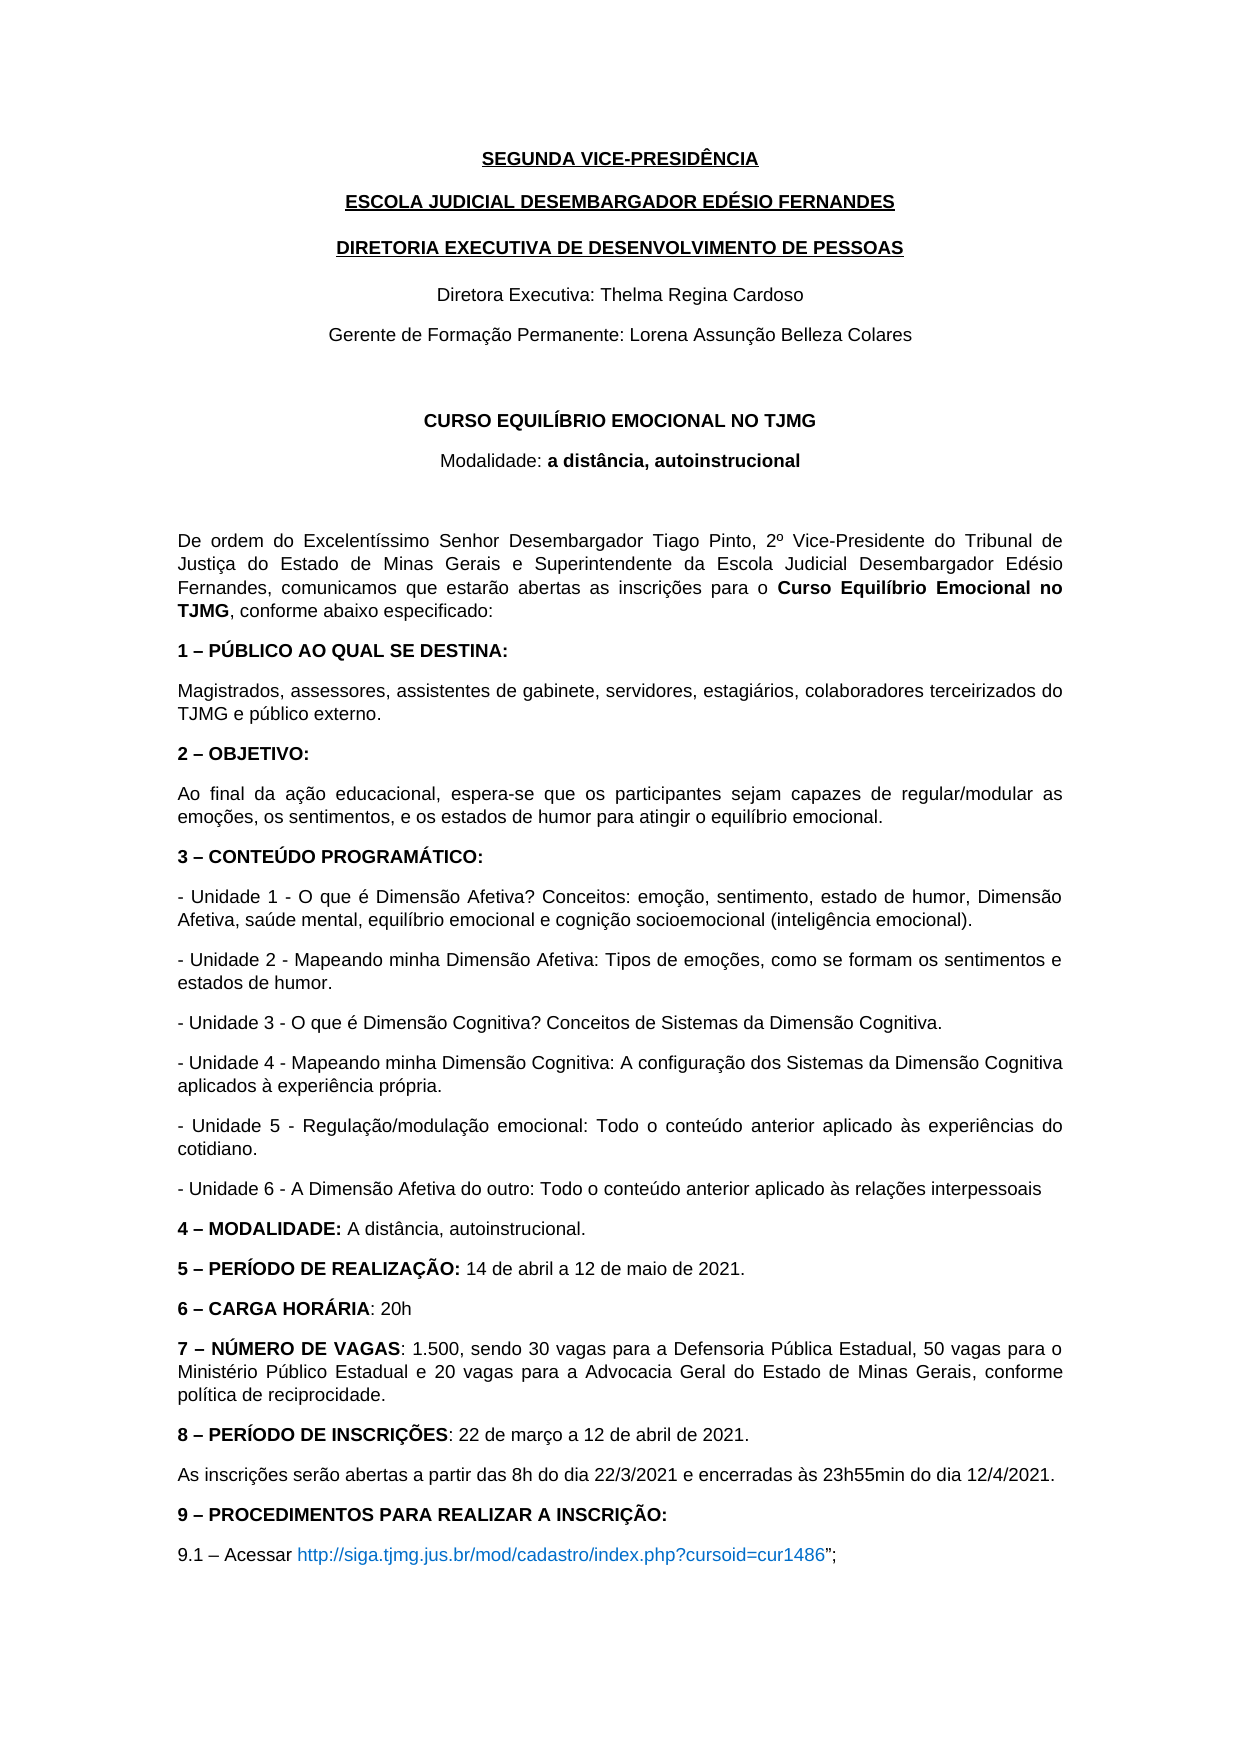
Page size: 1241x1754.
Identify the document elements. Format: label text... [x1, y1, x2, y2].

text 9.1 – Acessar http://siga.tjmg.jus.br/mod/cadastro/index.php?cursoid=cur1486”; [177, 1543, 1063, 1565]
text 4 – MODALIDADE: A distância, autoinstrucional. [177, 1218, 1063, 1239]
text De ordem do Excelentíssimo Senhor Desembargador Tiago Pinto, 2º Vice-Presidente do Tribunal de Justiça do Estado de Minas Gerais e Superintendente da Escola Judicial Desembargador Edésio Fernandes, comunicamos que estarão abertas as inscrições para o Curso Equilíbrio Emocional no TJMG, conforme abaixo especificado: [177, 530, 1063, 621]
text As inscrições serão abertas a partir das 8h do dia 22/3/2021 e encerradas às 23h55min do dia 12/4/2021. [177, 1464, 1063, 1485]
text 6 – CARGA HORÁRIA: 20h [177, 1298, 1063, 1319]
text DIRETORIA EXECUTIVA DE DESENVOLVIMENTO DE PESSOAS [177, 237, 1063, 259]
text - Unidade 4 - Mapeando minha Dimensão Cognitiva: A configuração dos Sistemas da Dimensão Cognitiva aplicados à experiência própria. [177, 1052, 1063, 1096]
text 9 – PROCEDIMENTOS PARA REALIZAR A INSCRIÇÃO: [177, 1504, 1063, 1525]
text Diretora Executiva: Thelma Regina Cardoso [177, 284, 1063, 305]
text 1 – PÚBLICO AO QUAL SE DESTINA: [177, 639, 1063, 661]
text Modalidade: a distância, autoinstrucional [177, 450, 1063, 472]
text 3 – CONTEÚDO PROGRAMÁTICO: [177, 846, 1063, 867]
text 2 – OBJETIVO: [177, 743, 1063, 764]
text - Unidade 3 - O que é Dimensão Cognitiva? Conceitos de Sistemas da Dimensão Cognitiva. [177, 1012, 1063, 1033]
text - Unidade 1 - O que é Dimensão Afetiva? Conceitos: emoção, sentimento, estado de humor, Dimensão Afetiva, saúde mental, equilíbrio emocional e cognição socioemocional (inteligência emocional). [177, 886, 1063, 930]
text Magistrados, assessores, assistentes de gabinete, servidores, estagiários, colaboradores terceirizados do TJMG e público externo. [177, 679, 1063, 724]
text 5 – PERÍODO DE REALIZAÇÃO: 14 de abril a 12 de maio de 2021. [177, 1258, 1063, 1279]
text 8 – PERÍODO DE INSCRIÇÕES: 22 de março a 12 de abril de 2021. [177, 1424, 1063, 1445]
text CURSO EQUILÍBRIO EMOCIONAL NO TJMG [177, 410, 1063, 432]
text - Unidade 6 - A Dimensão Afetiva do outro: Todo o conteúdo anterior aplicado às relações interpessoais [177, 1178, 1063, 1199]
text 7 – NÚMERO DE VAGAS: 1.500, sendo 30 vagas para a Defensoria Pública Estadual, 50 vagas para o Ministério Público Estadual e 20 vagas para a Advocacia Geral do Estado de Minas Gerais, conforme política de reciprocidade. [177, 1337, 1063, 1406]
text SEGUNDA VICE-PRESIDÊNCIA [177, 148, 1063, 169]
text - Unidade 2 - Mapeando minha Dimensão Afetiva: Tipos de emoções, como se formam os sentimentos e estados de humor. [177, 949, 1063, 993]
text - Unidade 5 - Regulação/modulação emocional: Todo o conteúdo anterior aplicado às experiências do cotidiano. [177, 1115, 1063, 1159]
text Ao final da ação educacional, espera-se que os participantes sejam capazes de regular/modular as emoções, os sentimentos, e os estados de humor para atingir o equilíbrio emocional. [177, 782, 1063, 827]
text ESCOLA JUDICIAL DESEMBARGADOR EDÉSIO FERNANDES [177, 191, 1063, 212]
text Gerente de Formação Permanente: Lorena Assunção Belleza Colares [177, 323, 1063, 345]
